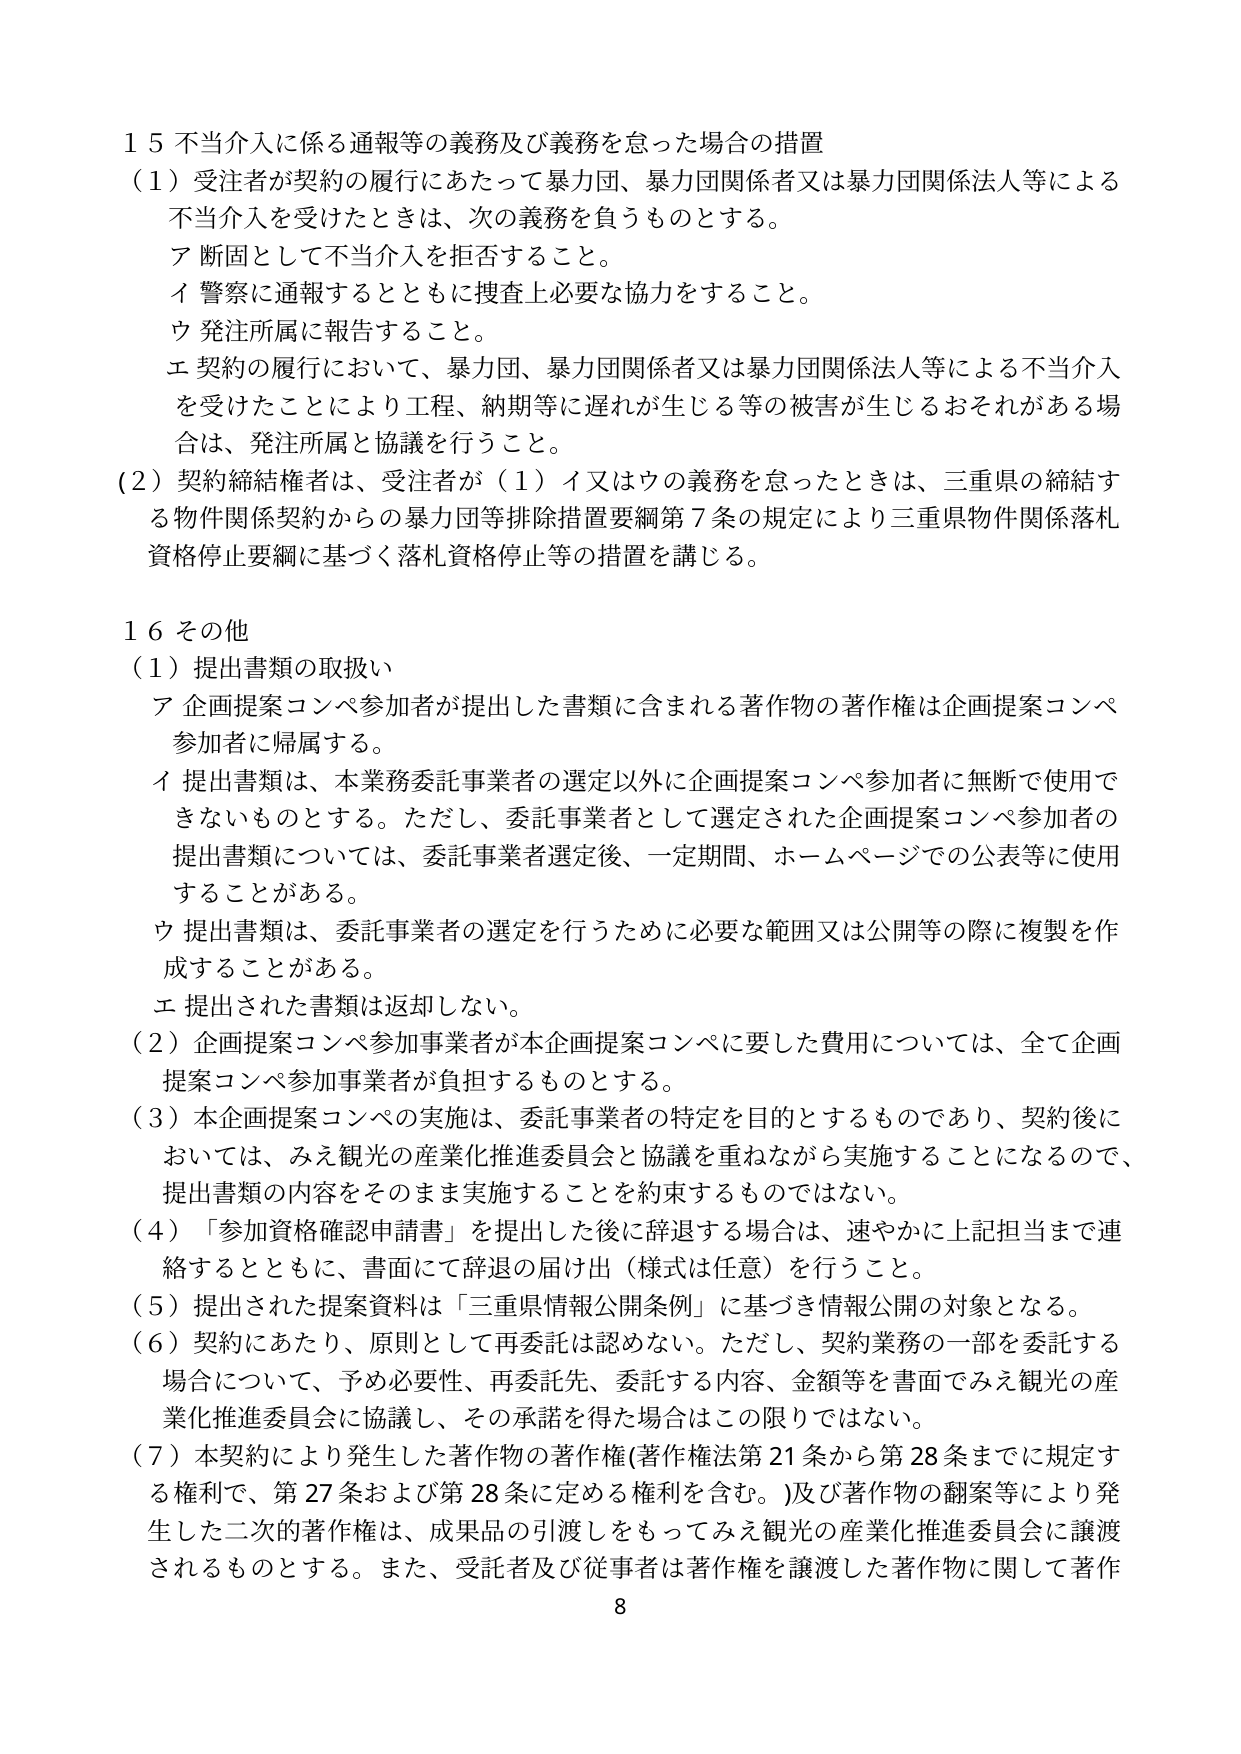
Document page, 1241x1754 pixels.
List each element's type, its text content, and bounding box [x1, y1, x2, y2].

text （２）企画提案コンペ参加事業者が本企画提案コンペに要した費用については、全て企画提案コンペ参加事業者が負担するものとする。 [118, 1023, 1122, 1098]
text （５）提出された提案資料は「三重県情報公開条例」に基づき情報公開の対象となる。 [118, 1286, 1122, 1323]
text エ 提出された書類は返却しない。 [140, 986, 1122, 1023]
text （３）本企画提案コンペの実施は、委託事業者の特定を目的とするものであり、契約後においては、みえ観光の産業化推進委員会と協議を重ねながら実施することになるので、提出書類の内容をそのまま実施することを約束するものではない。 [118, 1098, 1122, 1211]
text （６）契約にあたり、原則として再委託は認めない。ただし、契約業務の一部を委託する場合について、予め必要性、再委託先、委託する内容、金額等を書面でみえ観光の産業化推進委員会に協議し、その承諾を得た場合はこの限りではない。 [118, 1323, 1122, 1436]
text （４）「参加資格確認申請書」を提出した後に辞退する場合は、速やかに上記担当まで連絡するとともに、書面にて辞退の届け出（様式は任意）を行うこと。 [118, 1211, 1122, 1286]
text １５ 不当介入に係る通報等の義務及び義務を怠った場合の措置 [118, 123, 1122, 161]
text ア 企画提案コンペ参加者が提出した書類に含まれる著作物の著作権は企画提案コンペ参加者に帰属する。 [118, 686, 1122, 761]
text １６ その他 [118, 611, 1122, 648]
text ウ 提出書類は、委託事業者の選定を行うために必要な範囲又は公開等の際に複製を作成することがある。 [151, 911, 1122, 986]
text (２）契約締結権者は、受注者が（１）イ又はウの義務を怠ったときは、三重県の締結する物件関係契約からの暴力団等排除措置要綱第７条の規定により三重県物件関係落札資格停止要綱に基づく落札資格停止等の措置を講じる。 [118, 461, 1122, 573]
text ア 断固として不当介入を拒否すること。 [118, 236, 1122, 273]
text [118, 1436, 1122, 1586]
text （１）受注者が契約の履行にあたって暴力団、暴力団関係者又は暴力団関係法人等による不当介入を受けたときは、次の義務を負うものとする。 [118, 161, 1122, 236]
text （１）提出書類の取扱い [118, 648, 1122, 686]
text エ 契約の履行において、暴力団、暴力団関係者又は暴力団関係法人等による不当介入を受けたことにより工程、納期等に遅れが生じる等の被害が生じるおそれがある場合は、発注所属と協議を行うこと。 [165, 348, 1122, 461]
text イ 提出書類は、本業務委託事業者の選定以外に企画提案コンペ参加者に無断で使用できないものとする。ただし、委託事業者として選定された企画提案コンペ参加者の提出書類については、委託事業者選定後、一定期間、ホームページでの公表等に使用することがある。 [118, 761, 1122, 911]
text ウ 発注所属に報告すること。 [118, 311, 1122, 348]
text イ 警察に通報するとともに捜査上必要な協力をすること。 [118, 273, 1122, 311]
